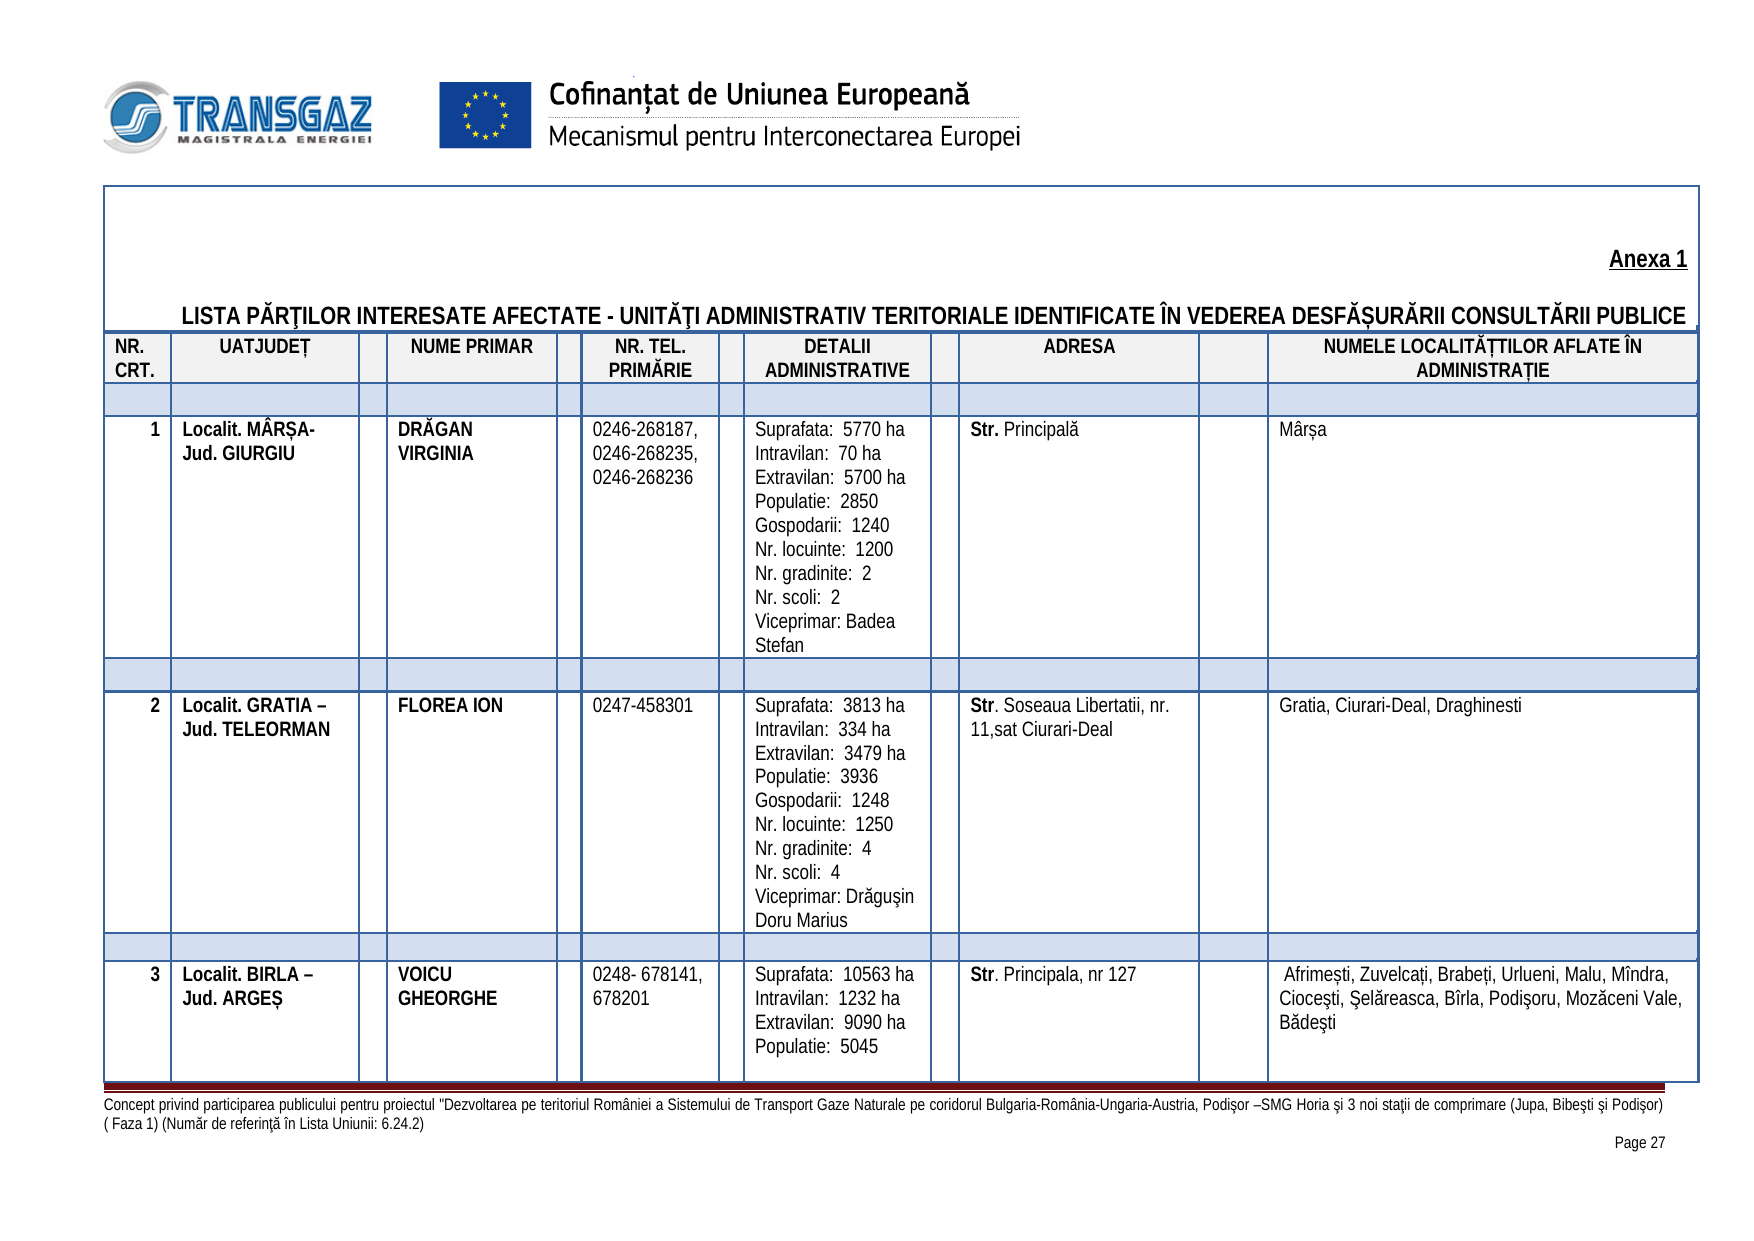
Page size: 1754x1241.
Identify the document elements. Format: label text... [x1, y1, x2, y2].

table_cell [105, 659, 170, 690]
table_cell [720, 384, 743, 415]
table_cell [558, 934, 580, 960]
table_cell [360, 934, 386, 960]
table_cell [388, 659, 556, 690]
table_cell Suprafata: 5770 ha Intravilan: 70 ha Extravilan: 5700 ha Populatie: 2850 Gospodarii: 1240 Nr. locuinte: 1200 Nr. gradinite: 2 Nr. scoli: 2 Viceprimar: Badea Stefan [745, 417, 930, 657]
table_cell Localit. MÂRȘA- Jud. GIURGIU [172, 417, 358, 657]
table_cell Localit. GRATIA – Jud. TELEORMAN [172, 693, 358, 932]
table_cell Suprafata: 3813 ha Intravilan: 334 ha Extravilan: 3479 ha Populatie: 3936 Gospodarii: 1248 Nr. locuinte: 1250 Nr. gradinite: 4 Nr. scoli: 4 Viceprimar: Drăguşin Doru Marius [745, 693, 930, 932]
table_cell [720, 417, 743, 657]
table_cell [1269, 659, 1697, 690]
table_cell [558, 659, 580, 690]
table_cell [932, 384, 958, 415]
table_cell ADRESA [960, 334, 1198, 382]
table_cell [360, 962, 386, 1081]
table_cell [1200, 962, 1267, 1081]
table_cell [720, 659, 743, 690]
table_cell DRĂGAN VIRGINIA [388, 417, 556, 657]
table_cell [932, 934, 958, 960]
table_cell [1200, 659, 1267, 690]
table_cell [932, 334, 958, 382]
table_cell NR. CRT. [105, 334, 170, 382]
table_cell [1269, 384, 1697, 415]
table_cell [558, 962, 580, 1081]
table_cell [1200, 934, 1267, 960]
table_cell VOICU GHEORGHE [388, 962, 556, 1081]
table_cell [360, 659, 386, 690]
table_cell [1200, 384, 1267, 415]
table_cell [960, 934, 1198, 960]
table_cell Str. Soseaua Libertatii, nr. 11,sat Ciurari-Deal [960, 693, 1198, 932]
table_cell [932, 659, 958, 690]
table_cell Localit. BIRLA – Jud. ARGEȘ [172, 962, 358, 1081]
table_cell Mârșa [1269, 417, 1697, 657]
table_cell [1200, 417, 1267, 657]
table_cell 1 [105, 417, 170, 657]
table_cell DETALII ADMINISTRATIVE [745, 334, 930, 382]
table_cell Str. Principala, nr 127 [960, 962, 1198, 1081]
table_cell Gratia, Ciurari-Deal, Draghinesti [1269, 693, 1697, 932]
table_cell [1200, 334, 1267, 382]
table_cell 2 [105, 693, 170, 932]
table_cell [932, 417, 958, 657]
table_cell [558, 384, 580, 415]
table_cell [720, 934, 743, 960]
table_cell 0246-268187, 0246-268235, 0246-268236 [583, 417, 718, 657]
table_cell [558, 334, 580, 382]
table_cell [720, 962, 743, 1081]
table_cell 0247-458301 [583, 693, 718, 932]
table_cell [583, 659, 718, 690]
table_cell [388, 934, 556, 960]
table_cell [172, 934, 358, 960]
table_cell Str. Principală [960, 417, 1198, 657]
table_cell NR. TEL. PRIMĂRIE [583, 334, 718, 382]
table_cell [720, 693, 743, 932]
table_cell [558, 693, 580, 932]
table_cell [745, 934, 930, 960]
table_cell [720, 334, 743, 382]
table_cell [960, 659, 1198, 690]
table_cell [360, 417, 386, 657]
table_cell [172, 659, 358, 690]
table_cell [558, 417, 580, 657]
table_cell [360, 334, 386, 382]
table_cell Afrimești, Zuvelcați, Brabeți, Urlueni, Malu, Mîndra, Cioceşti, Şelăreasca, Bîrla, Podişoru, Mozăceni Vale, Bădeşti [1269, 962, 1697, 1081]
table_cell [360, 693, 386, 932]
table_cell [360, 384, 386, 415]
table_header Anexa 1 LISTA PĂRŢILOR INTERESATE AFECTATE - UNITĂŢI ADMINISTRATIV TERITORIALE IDENTIFICATE ÎN VEDEREA DESFĂȘURĂRII CONSULTĂRII PUBLICE [105, 187, 1698, 329]
table_cell 3 [105, 962, 170, 1081]
table_cell [745, 384, 930, 415]
picture [103, 78, 382, 157]
table_cell [105, 384, 170, 415]
table_cell [1200, 693, 1267, 932]
table_cell [388, 384, 556, 415]
table_cell [583, 384, 718, 415]
table_cell NUMELE LOCALITĂȚTILOR AFLATE ÎN ADMINISTRAȚIE [1269, 334, 1697, 382]
table_cell FLOREA ION [388, 693, 556, 932]
picture [433, 73, 1032, 157]
table_cell 0248- 678141, 678201 [583, 962, 718, 1081]
table_cell [932, 962, 958, 1081]
table_cell [105, 934, 170, 960]
table_cell [172, 384, 358, 415]
table_cell [745, 659, 930, 690]
table_cell [1269, 934, 1697, 960]
table_cell [960, 384, 1198, 415]
table_cell NUME PRIMAR [388, 334, 556, 382]
table_cell [932, 693, 958, 932]
table_cell UATJUDEȚ [172, 334, 358, 382]
table_cell [583, 934, 718, 960]
